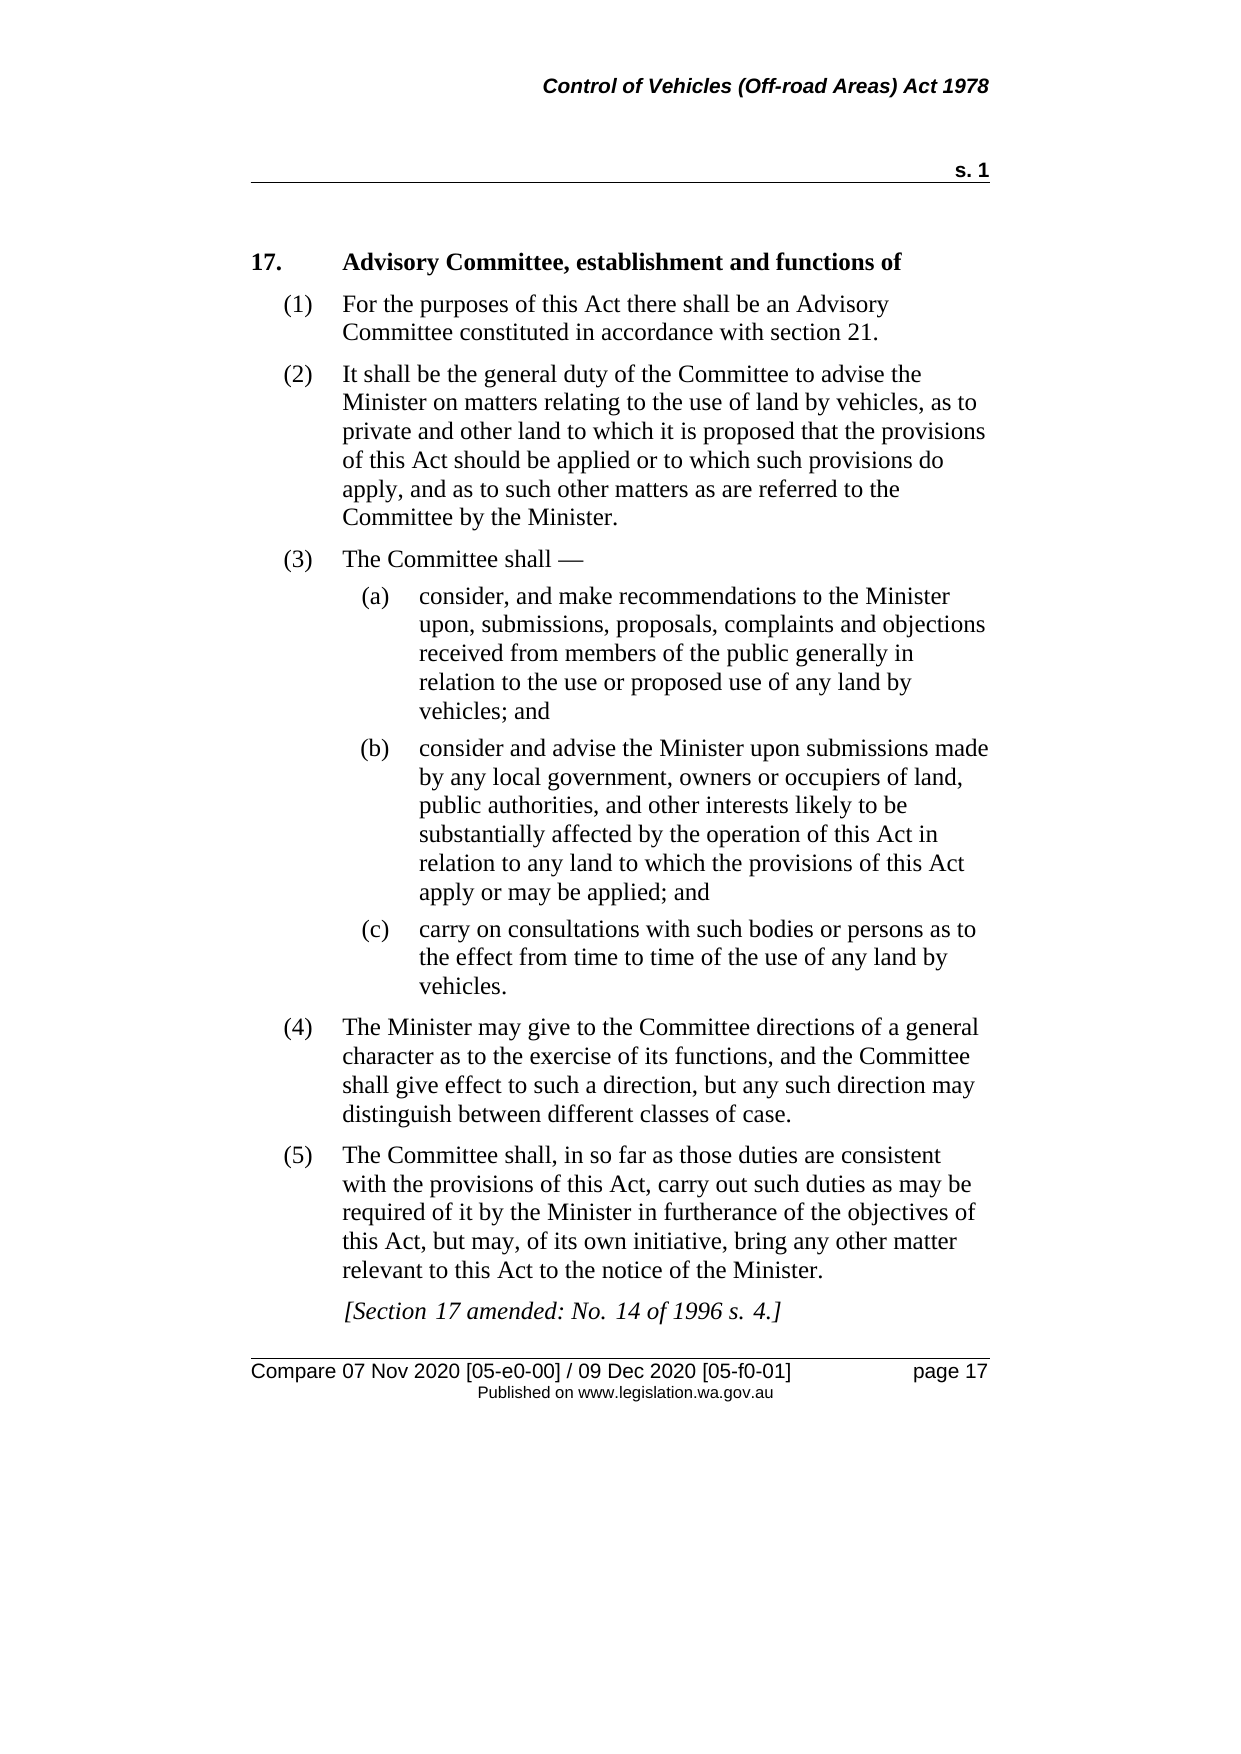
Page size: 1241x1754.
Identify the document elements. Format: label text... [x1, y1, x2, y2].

text (b) consider and advise the Minister upon submissions made by any local government, owners or occupiers of land, public authorities, and other interests likely to be substantially affected by the operation of this Act in relation to any land to which the provisions of this Act apply or may be applied; and [251, 733, 990, 905]
text (1) For the purposes of this Act there shall be an Advisory Committee constituted in accordance with section 21. [251, 289, 990, 346]
text (2) It shall be the general duty of the Committee to advise the Minister on matters relating to the use of land by vehicles, as to private and other land to which it is proposed that the provisions of this Act should be applied or to which such provisions do apply, and as to such other matters as are referred to the Committee by the Minister. [251, 359, 990, 531]
text (a) consider, and make recommendations to the Minister upon, submissions, proposals, complaints and objections received from members of the public generally in relation to the use or proposed use of any land by vehicles; and [251, 581, 990, 724]
text [Section 17 amended: No. 14 of 1996 s. 4.] [251, 1296, 990, 1325]
text (c) carry on consultations with such bodies or persons as to the effect from time to time of the use of any land by vehicles. [251, 914, 990, 1000]
subtitle 17. Advisory Committee, establishment and functions of [251, 247, 990, 276]
text (4) The Minister may give to the Committee directions of a general character as to the exercise of its functions, and the Committee shall give effect to such a direction, but any such direction may distinguish between different classes of case. [251, 1012, 990, 1127]
text (3) The Committee shall — [251, 544, 990, 572]
text (5) The Committee shall, in so far as those duties are consistent with the provisions of this Act, carry out such duties as may be required of it by the Minister in furtherance of the objectives of this Act, but may, of its own initiative, bring any other matter relevant to this Act to the notice of the Minister. [251, 1140, 990, 1284]
